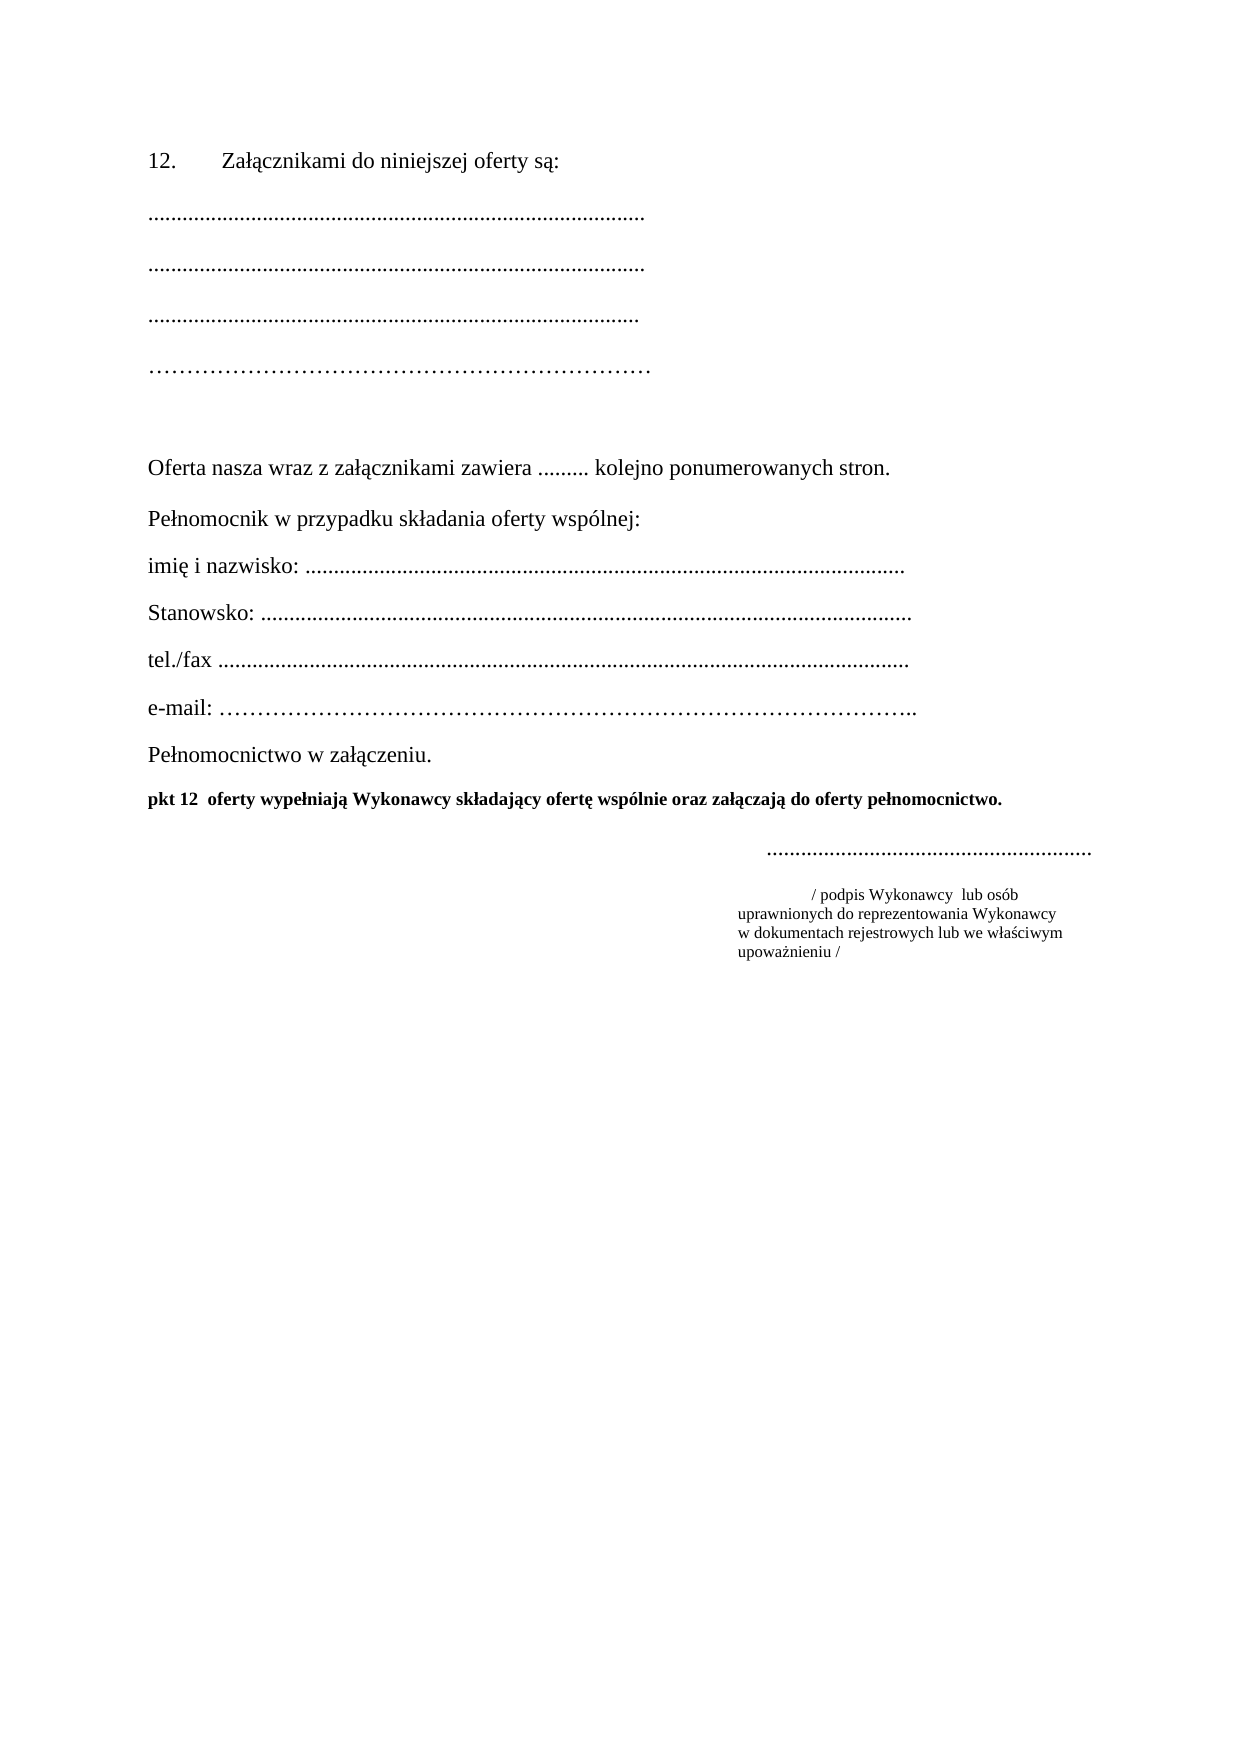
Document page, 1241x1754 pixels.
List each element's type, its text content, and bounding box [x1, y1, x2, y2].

text tel./fax ......................................................................................................................... [148, 646, 1093, 673]
text 12. Załącznikami do niniejszej oferty są: [148, 148, 1093, 174]
text ...................................................................................... [148, 301, 1093, 327]
text pkt 12 oferty wypełniają Wykonawcy składający ofertę wspólnie oraz załączają do oferty pełnomocnictwo. [148, 788, 1093, 809]
text / podpis Wykonawcy lub osób uprawnionych do reprezentowania Wykonawcy w dokumentach rejestrowych lub we właściwym upoważnieniu / [738, 885, 1093, 961]
text Pełnomocnictwo w załączeniu. [148, 741, 1093, 767]
text ....................................................................................... [148, 250, 1093, 276]
text Stanowsko: .................................................................................................................. [148, 599, 1093, 626]
text ………………………………………………………… [148, 352, 1093, 378]
text imię i nazwisko: ......................................................................................................... [148, 552, 1093, 578]
text e-mail: ……………………………………………………………………………….. [148, 694, 1093, 720]
text ....................................................................................... [148, 199, 1093, 225]
text Oferta nasza wraz z załącznikami zawiera ......... kolejno ponumerowanych stron. [148, 454, 1093, 480]
text ......................................................... [148, 834, 1093, 860]
text Pełnomocnik w przypadku składania oferty wspólnej: [148, 505, 1093, 531]
